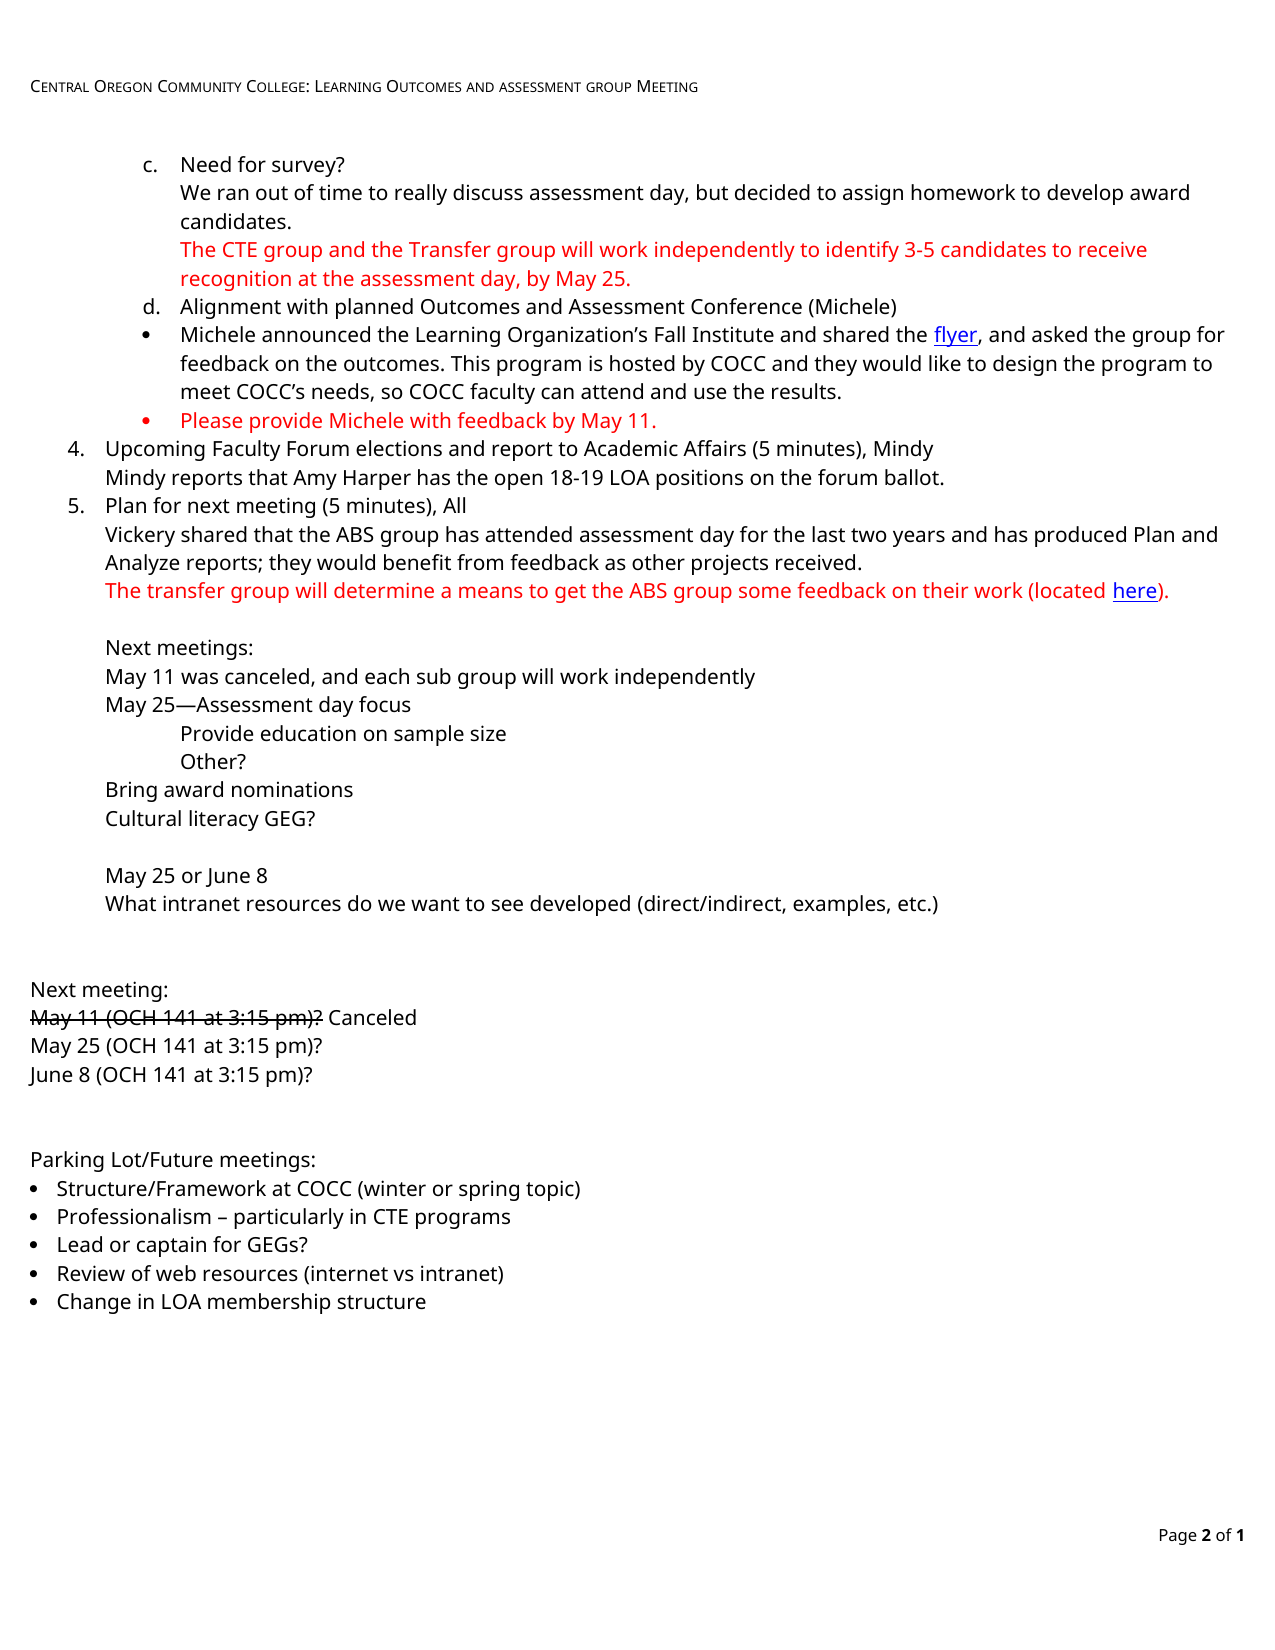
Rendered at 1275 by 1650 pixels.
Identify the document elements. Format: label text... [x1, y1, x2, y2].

list Structure/Framework at COCC (winter or spring topic) [30, 1174, 1245, 1202]
list May 25—Assessment day focus [105, 690, 1245, 719]
list Plan for next meeting (5 minutes), All [67, 491, 1245, 520]
text Next meeting: [30, 975, 1245, 1003]
list What intranet resources do we want to see developed (direct/indirect, examples, etc.) [105, 889, 1245, 918]
list Next meetings: [105, 633, 1245, 662]
list Professionalism – particularly in CTE programs [30, 1202, 1245, 1231]
list Michele announced the Learning Organization’s Fall Institute and shared the flyer, and asked the group for feedback on the outcomes. This program is hosted by COCC and they would like to design the program to meet COCC’s needs, so COCC faculty can attend and use the results. [142, 321, 1245, 406]
list Need for survey? [142, 150, 1245, 178]
list We ran out of time to really discuss assessment day, but decided to assign homework to develop award candidates. [180, 178, 1245, 235]
text Parking Lot/Future meetings: [30, 1145, 1245, 1174]
list Other? [105, 747, 1245, 776]
text May 25 (OCH 141 at 3:15 pm)? [30, 1032, 1245, 1060]
list Mindy reports that Amy Harper has the open 18-19 LOA positions on the forum ballot. [105, 463, 1245, 491]
text June 8 (OCH 141 at 3:15 pm)? [30, 1060, 1245, 1088]
list Upcoming Faculty Forum elections and report to Academic Affairs (5 minutes), Mindy [67, 434, 1245, 463]
list Alignment with planned Outcomes and Assessment Conference (Michele) [142, 292, 1245, 321]
list Vickery shared that the ABS group has attended assessment day for the last two years and has produced Plan and Analyze reports; they would benefit from feedback as other projects received. [105, 520, 1245, 577]
list May 25 or June 8 [105, 861, 1245, 889]
list Change in LOA membership structure [30, 1287, 1245, 1316]
list Provide education on sample size [105, 719, 1245, 747]
list Bring award nominations [105, 776, 1245, 804]
list Lead or captain for GEGs? [30, 1231, 1245, 1259]
list The transfer group will determine a means to get the ABS group some feedback on their work (located here). [105, 577, 1245, 605]
list May 11 was canceled, and each sub group will work independently [105, 662, 1245, 690]
list The CTE group and the Transfer group will work independently to identify 3-5 candidates to receive recognition at the assessment day, by May 25. [180, 235, 1245, 292]
list Please provide Michele with feedback by May 11. [142, 406, 1245, 434]
text May 11 (OCH 141 at 3:15 pm)? Canceled [30, 1003, 1245, 1032]
list Cultural literacy GEG? [105, 804, 1245, 832]
list Review of web resources (internet vs intranet) [30, 1259, 1245, 1287]
